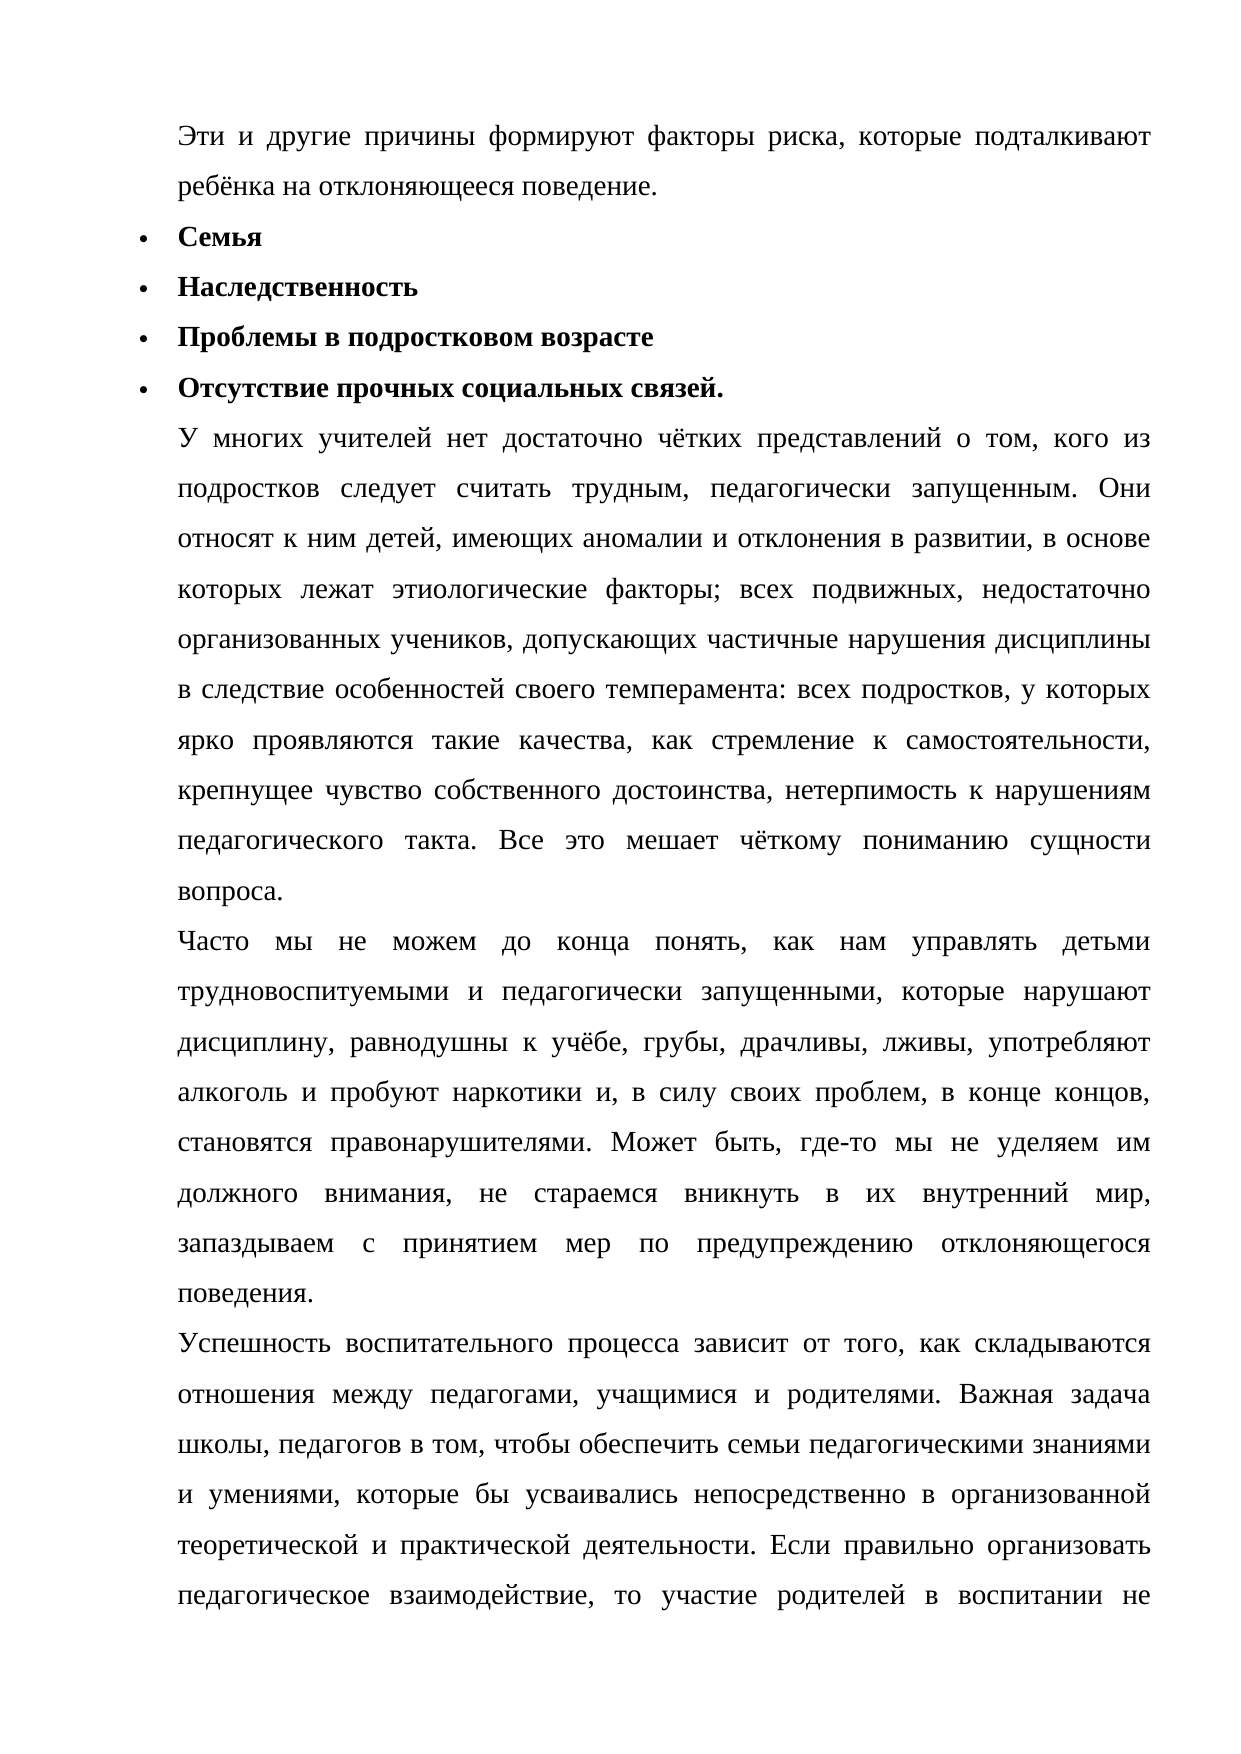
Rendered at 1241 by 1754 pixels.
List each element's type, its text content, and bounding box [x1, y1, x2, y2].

text У многих учителей нет достаточно чётких представлений о том, кого из подростков следует считать трудным, педагогически запущенным. Они относят к ним детей, имеющих аномалии и отклонения в развитии, в основе которых лежат этиологические факторы; всех подвижных, недостаточно организованных учеников, допускающих частичные нарушения дисциплины в следствие особенностей своего темперамента: всех подростков, у которых ярко проявляются такие качества, как стремление к самостоятельности, крепнущее чувство собственного достоинства, нетерпимость к нарушениям педагогического такта. Все это мешает чёткому пониманию сущности вопроса. [177, 420, 1152, 906]
list Наследственность [140, 269, 1152, 303]
list Отсутствие прочных социальных связей. [140, 370, 1152, 403]
text Эти и другие причины формируют факторы риска, которые подталкивают ребёнка на отклоняющееся поведение. [177, 118, 1152, 202]
list Семья [140, 219, 1152, 252]
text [177, 1326, 1152, 1611]
text Часто мы не можем до конца понять, как нам управлять детьми трудновоспитуемыми и педагогически запущенными, которые нарушают дисциплину, равнодушны к учёбе, грубы, драчливы, лживы, употребляют алкоголь и пробуют наркотики и, в силу своих проблем, в конце концов, становятся правонарушителями. Может быть, где-то мы не уделяем им должного внимания, не стараемся вникнуть в их внутренний мир, запаздываем с принятием мер по предупреждению отклоняющегося поведения. [177, 923, 1152, 1309]
list Проблемы в подростковом возрасте [140, 319, 1152, 353]
